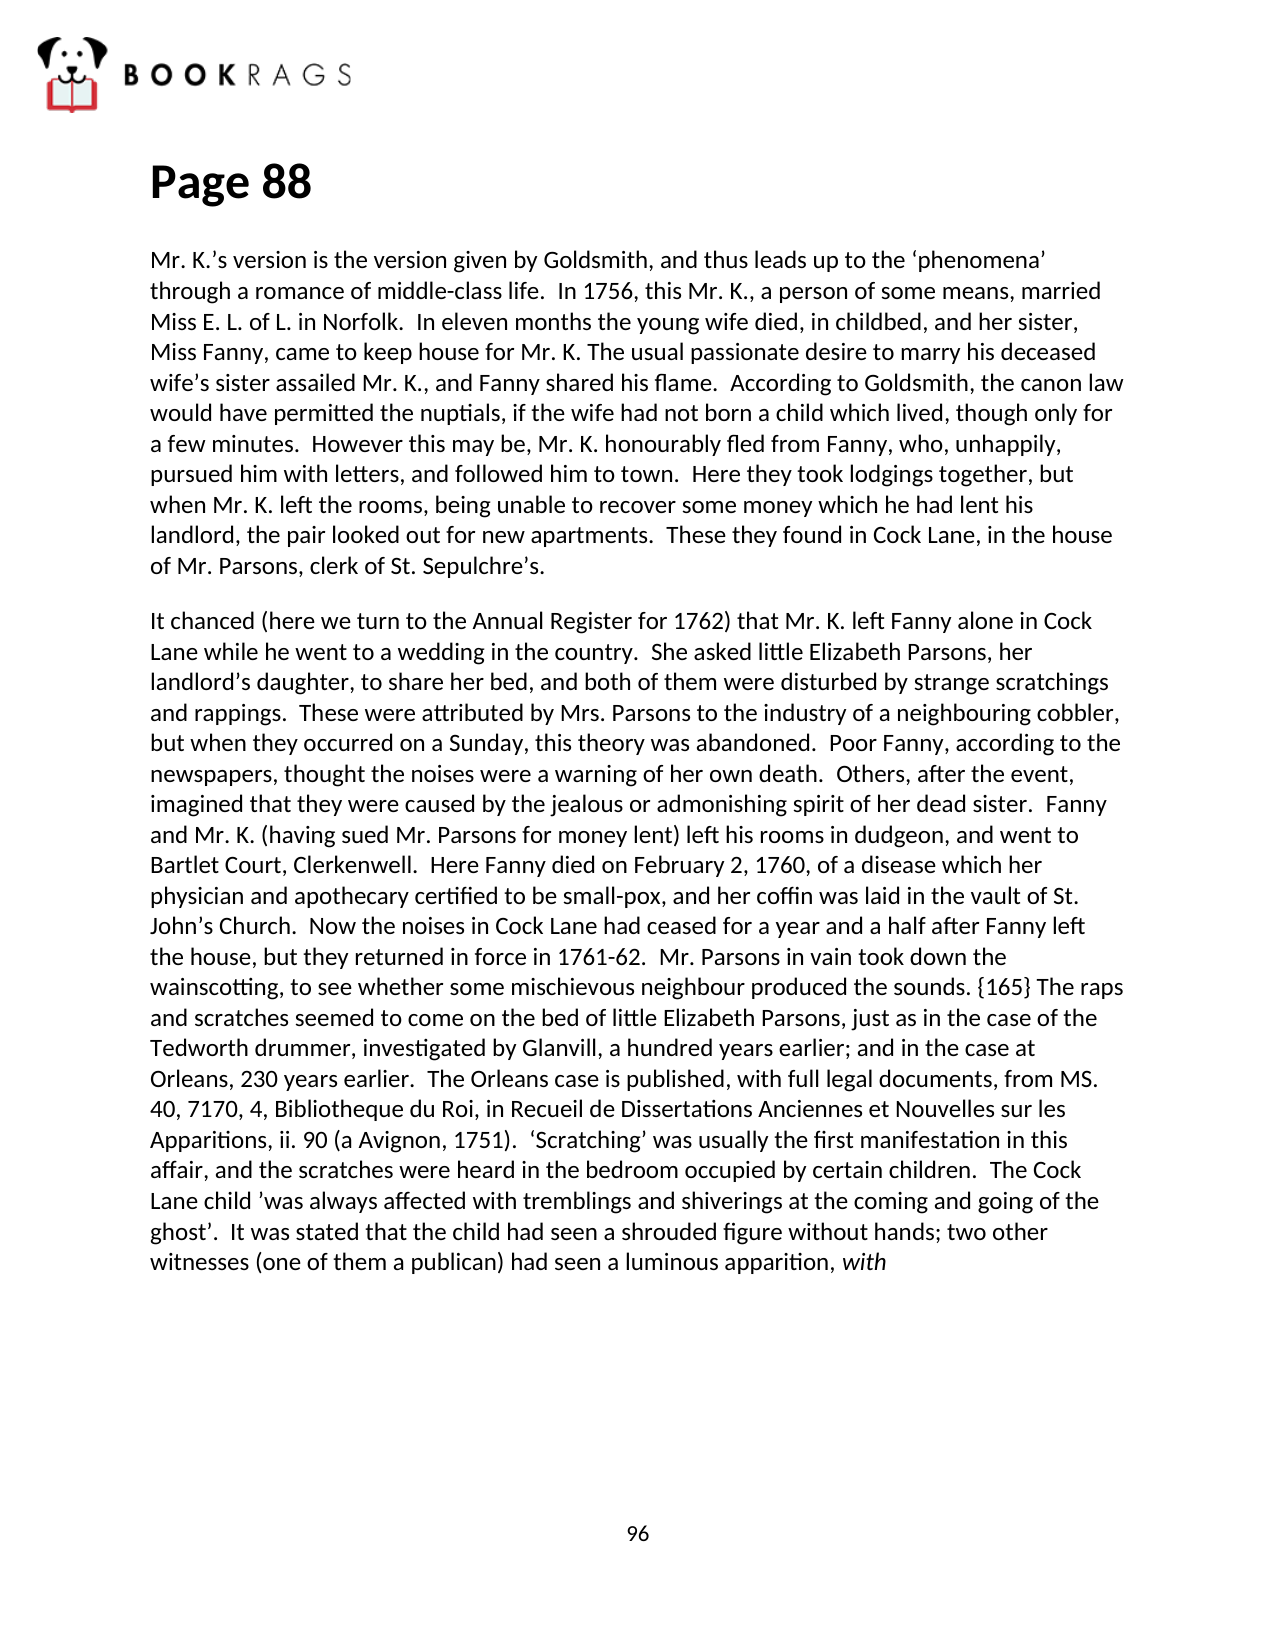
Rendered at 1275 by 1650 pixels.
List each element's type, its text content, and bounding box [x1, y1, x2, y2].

picture [37, 37, 351, 113]
text It chanced (here we turn to the Annual Register for 1762) that Mr. K. left Fanny alone in Cock Lane while he went to a wedding in the country. She asked little Elizabeth Parsons, her landlord’s daughter, to share her bed, and both of them were disturbed by strange scratchings and rappings. These were attributed by Mrs. Parsons to the industry of a neighbouring cobbler, but when they occurred on a Sunday, this theory was abandoned. Poor Fanny, according to the newspapers, thought the noises were a warning of her own death. Others, after the event, imagined that they were caused by the jealous or admonishing spirit of her dead sister. Fanny and Mr. K. (having sued Mr. Parsons for money lent) left his rooms in dudgeon, and went to Bartlet Court, Clerkenwell. Here Fanny died on February 2, 1760, of a disease which her physician and apothecary certified to be small-pox, and her coffin was laid in the vault of St. John’s Church. Now the noises in Cock Lane had ceased for a year and a half after Fanny left the house, but they returned in force in 1761-62. Mr. Parsons in vain took down the wainscotting, to see whether some mischievous neighbour produced the sounds. {165} The raps and scratches seemed to come on the bed of little Elizabeth Parsons, just as in the case of the Tedworth drummer, investigated by Glanvill, a hundred years earlier; and in the case at Orleans, 230 years earlier. The Orleans case is published, with full legal documents, from MS. 40, 7170, 4, Bibliotheque du Roi, in Recueil de Dissertations Anciennes et Nouvelles sur les Apparitions, ii. 90 (a Avignon, 1751). ‘Scratching’ was usually the first manifestation in this affair, and the scratches were heard in the bedroom occupied by certain children. The Cock Lane child ’was always affected with tremblings and shiverings at the coming and going of the ghost’. It was stated that the child had seen a shrouded figure without hands; two other witnesses (one of them a publican) had seen a luminous apparition, with [150, 605, 1125, 1277]
text Mr. K.’s version is the version given by Goldsmith, and thus leads up to the ‘phenomena’ through a romance of middle-class life. In 1756, this Mr. K., a person of some means, married Miss E. L. of L. in Norfolk. In eleven months the young wife died, in childbed, and her sister, Miss Fanny, came to keep house for Mr. K. The usual passionate desire to marry his deceased wife’s sister assailed Mr. K., and Fanny shared his flame. According to Goldsmith, the canon law would have permitted the nuptials, if the wife had not born a child which lived, though only for a few minutes. However this may be, Mr. K. honourably fled from Fanny, who, unhappily, pursued him with letters, and followed him to town. Here they took lodgings together, but when Mr. K. left the rooms, being unable to recover some money which he had lent his landlord, the pair looked out for new apartments. These they found in Cock Lane, in the house of Mr. Parsons, clerk of St. Sepulchre’s. [150, 244, 1125, 580]
text Page 88 [150, 150, 1125, 211]
